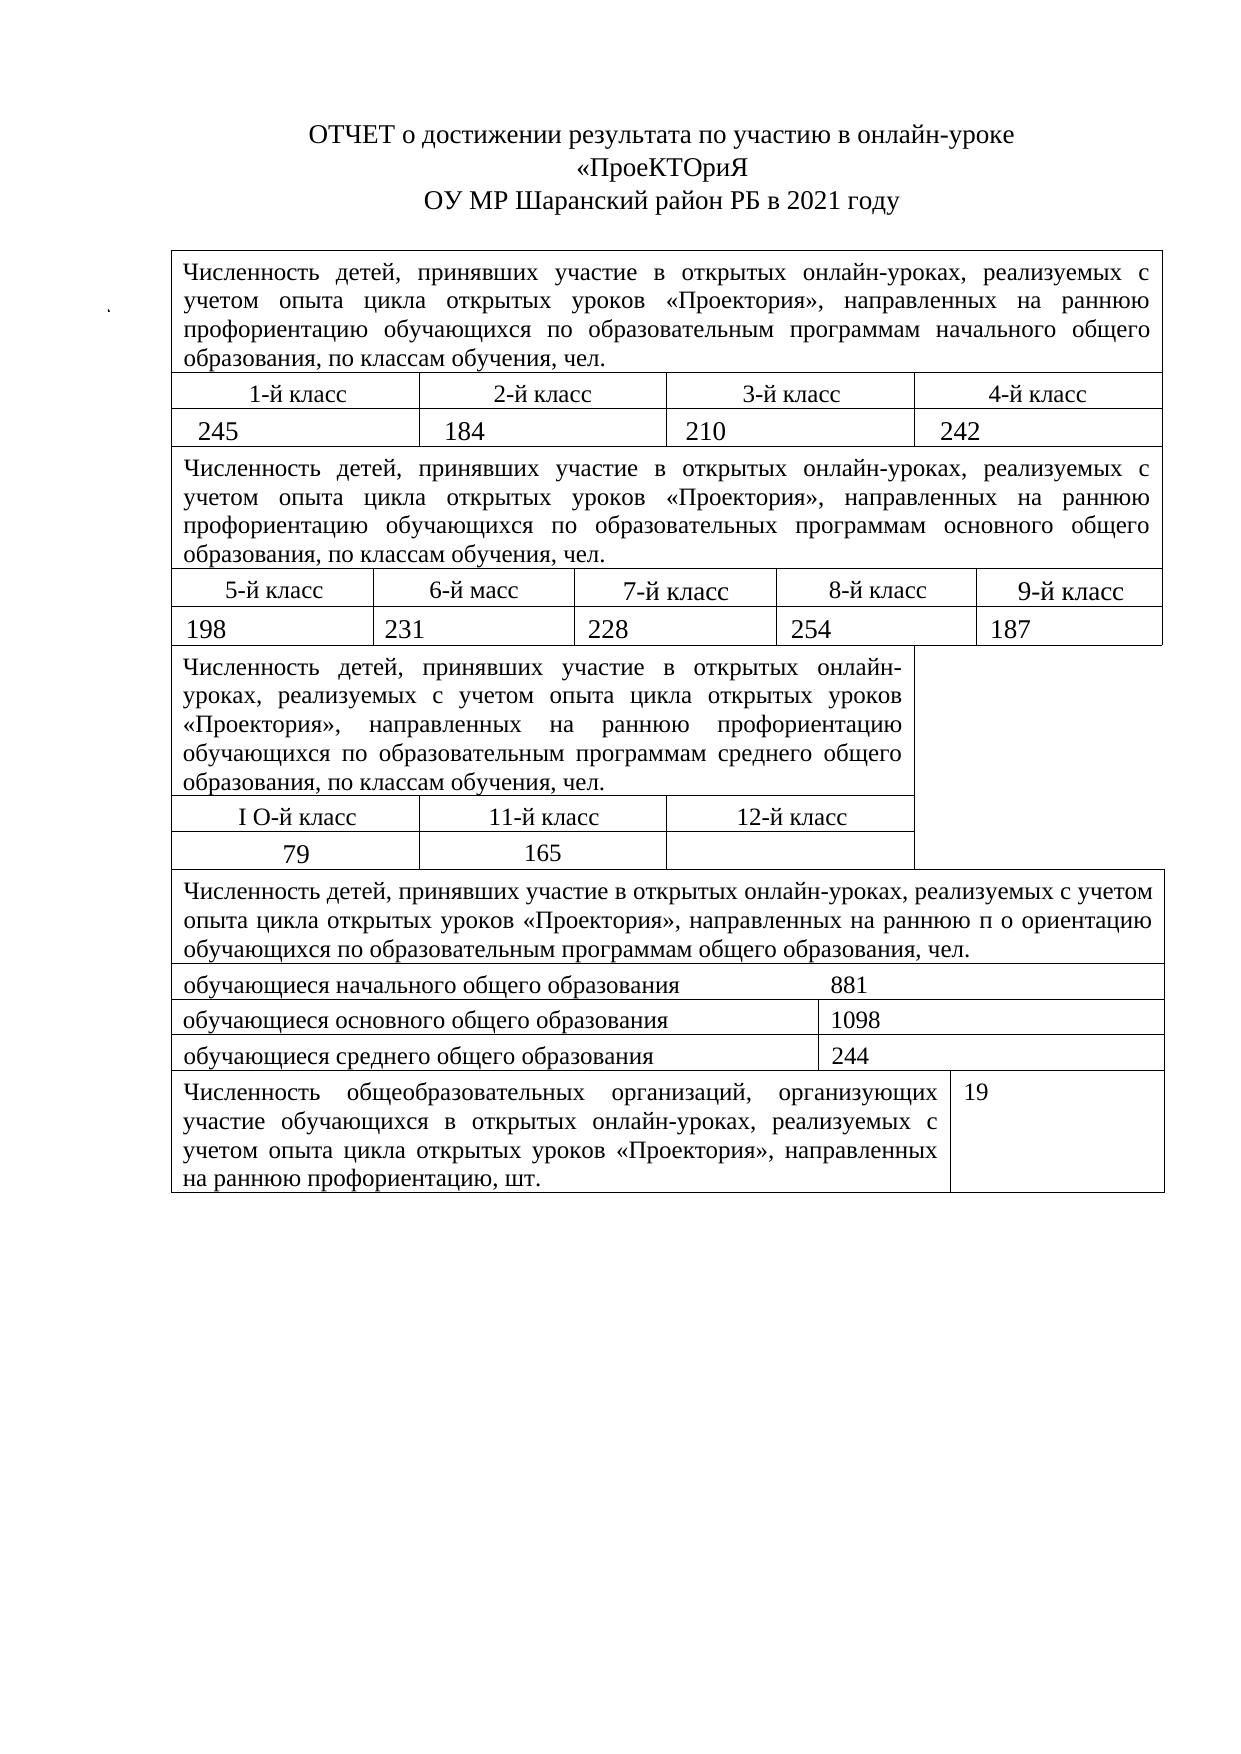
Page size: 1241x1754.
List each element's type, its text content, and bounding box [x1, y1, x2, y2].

table_cell 4-й класс [915, 373, 1162, 408]
table_cell 184 [420, 409, 666, 446]
table_cell 1-й класс [172, 373, 419, 408]
table_cell 2-й класс [420, 373, 666, 408]
table_cell 11-й класс [420, 796, 666, 831]
table_cell Численность детей, принявших участие в открытых онлайн-уроках, реализуемых с учетом опыта цикла открытых уроков «Проектория», направленных на раннюю профориентацию обучающихся по образовательных программам основного общего образования, по классам обучения, чел. [172, 447, 1162, 568]
table_cell 6-й масс [374, 569, 574, 606]
table_cell 7-й класс [575, 569, 776, 606]
table_cell обучающиеся начального общего образования [172, 964, 818, 998]
table_cell 245 [172, 409, 419, 446]
text ОТЧЕТ о достижении результата по участию в онлайн-уроке «ПроеКТОриЯ [231, 118, 1093, 182]
table_cell Численность детей, принявших участие в открытых онлайн-уроках, реализуемых с учетом опыта цикла открытых уроков «Проектория», направленных на раннюю п о ориентацию обучающихся по образовательным программам общего образования, чел. [172, 870, 1164, 963]
table_cell [667, 832, 914, 869]
table_cell 242 [915, 409, 1162, 446]
table_cell 228 [575, 607, 776, 644]
table_cell 198 [172, 607, 373, 644]
table_cell Численность общеобразовательных организаций, организующих участие обучающихся в открытых онлайн-уроках, реализуемых с учетом опыта цикла открытых уроков «Проектория», направленных на раннюю профориентацию, шт. [172, 1071, 950, 1192]
table_cell 19 [951, 1071, 1164, 1192]
table_cell 231 [374, 607, 574, 644]
table_cell 1098 [819, 1000, 1164, 1034]
table_cell Численность детей, принявших участие в открытых онлайн-уроках, реализуемых с учетом опыта цикла открытых уроков «Проектория», направленных на раннюю профориентацию обучающихся по образовательным программам среднего общего образования, по классам обучения, чел. [172, 646, 914, 795]
table_cell 244 [819, 1035, 1164, 1070]
table_cell 165 [420, 832, 666, 869]
table_cell 79 [172, 832, 419, 869]
table_cell 12-й класс [667, 796, 914, 831]
table_cell 187 [977, 607, 1162, 644]
table_cell 5-й класс [172, 569, 373, 606]
table_cell 210 [667, 409, 914, 446]
table_cell I О-й класс [172, 796, 419, 831]
text ОУ МР Шаранский район РБ в 2021 году [231, 184, 1093, 215]
table_cell обучающиеся основного общего образования [172, 1000, 818, 1034]
table_header Численность детей, принявших участие в открытых онлайн-уроках, реализуемых с учетом опыта цикла открытых уроков «Проектория», направленных на раннюю профориентацию обучающихся по образовательным программам начального общего образования, по классам обучения, чел. [172, 251, 1162, 372]
table_cell обучающиеся среднего общего образования [172, 1035, 818, 1070]
table_cell 254 [777, 607, 976, 644]
table_cell 3-й класс [667, 373, 914, 408]
table_cell 881 [818, 964, 1164, 998]
table_cell 8-й класс [777, 569, 976, 606]
table_cell 9-й класс [977, 569, 1162, 606]
